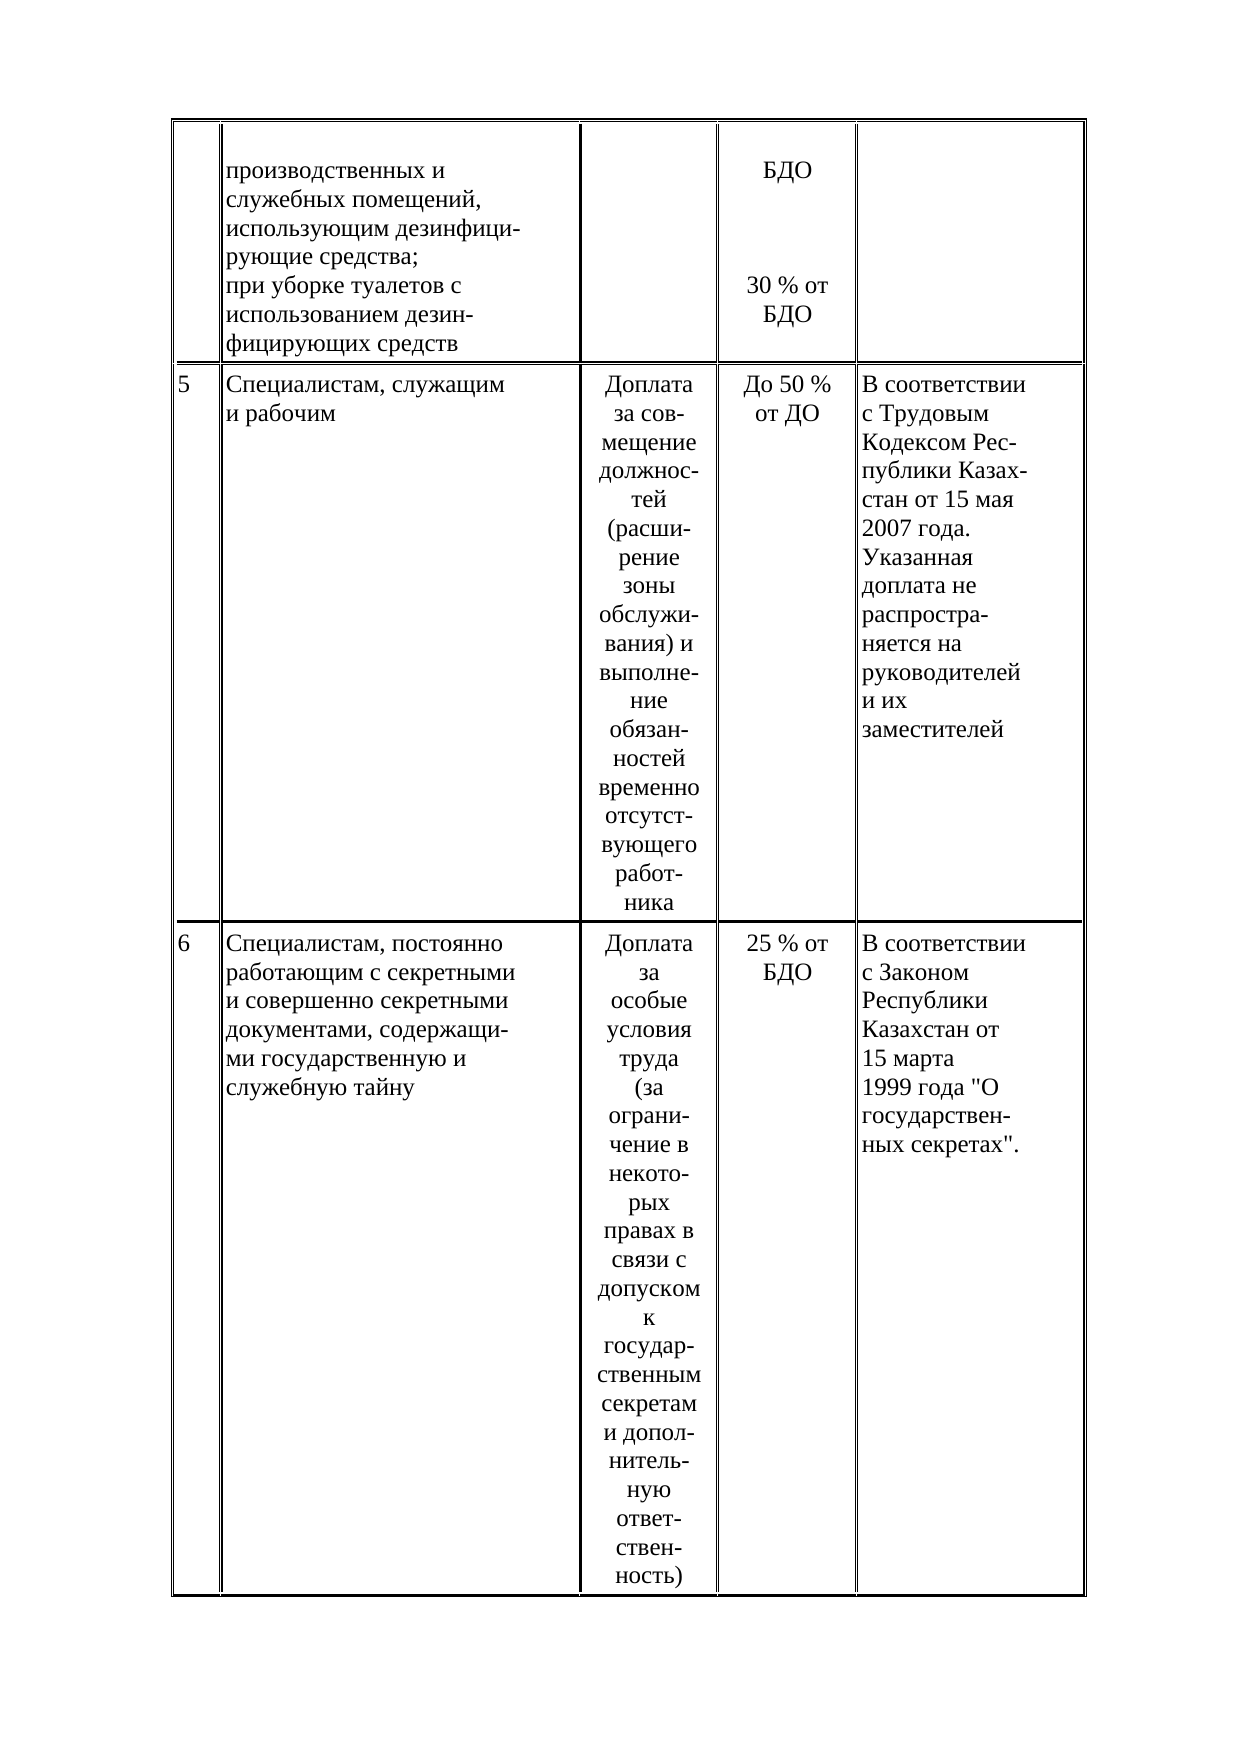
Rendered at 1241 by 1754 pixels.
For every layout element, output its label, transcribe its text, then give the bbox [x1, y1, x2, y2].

table_cell 5 [174, 361, 219, 920]
table_cell В соответствии с Законом Республики Казахстан от 15 марта 1999 года "О государствен- ных секретах". [857, 920, 1083, 1594]
table_cell Специалистам, служащим и рабочим [223, 365, 579, 920]
table_cell 25 % от БДО [718, 923, 857, 1594]
table_cell До 50 % от ДО [719, 365, 855, 920]
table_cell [221, 120, 580, 361]
table_cell 6 [174, 920, 221, 1594]
table_cell [857, 122, 1083, 361]
table_cell [580, 122, 718, 361]
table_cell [718, 122, 857, 361]
table_cell Доплата за сов- мещение должнос- тей (расши- рение зоны обслужи- вания) и выполне- ние обязан- ностей временно отсутст- вующего работ- ника [582, 365, 716, 920]
table_cell В соответствии с Трудовым Кодексом Рес- публики Казах- стан от 15 мая 2007 года. Указанная доплата не распростра- няется на руководителей и их заместителей [858, 361, 1084, 920]
table_cell Специалистам, постоянно работающим с секретными и совершенно секретными документами, содержащи- ми государственную и служебную тайну [221, 923, 580, 1594]
table_cell Доплата за особые условия труда (за ограни- чение в некото- рых правах в связи с допуском к государ- ственным секретам и допол- нитель- ную ответ- ствен- ность) [580, 923, 718, 1594]
table_cell 1) 2) 3) [174, 120, 221, 361]
